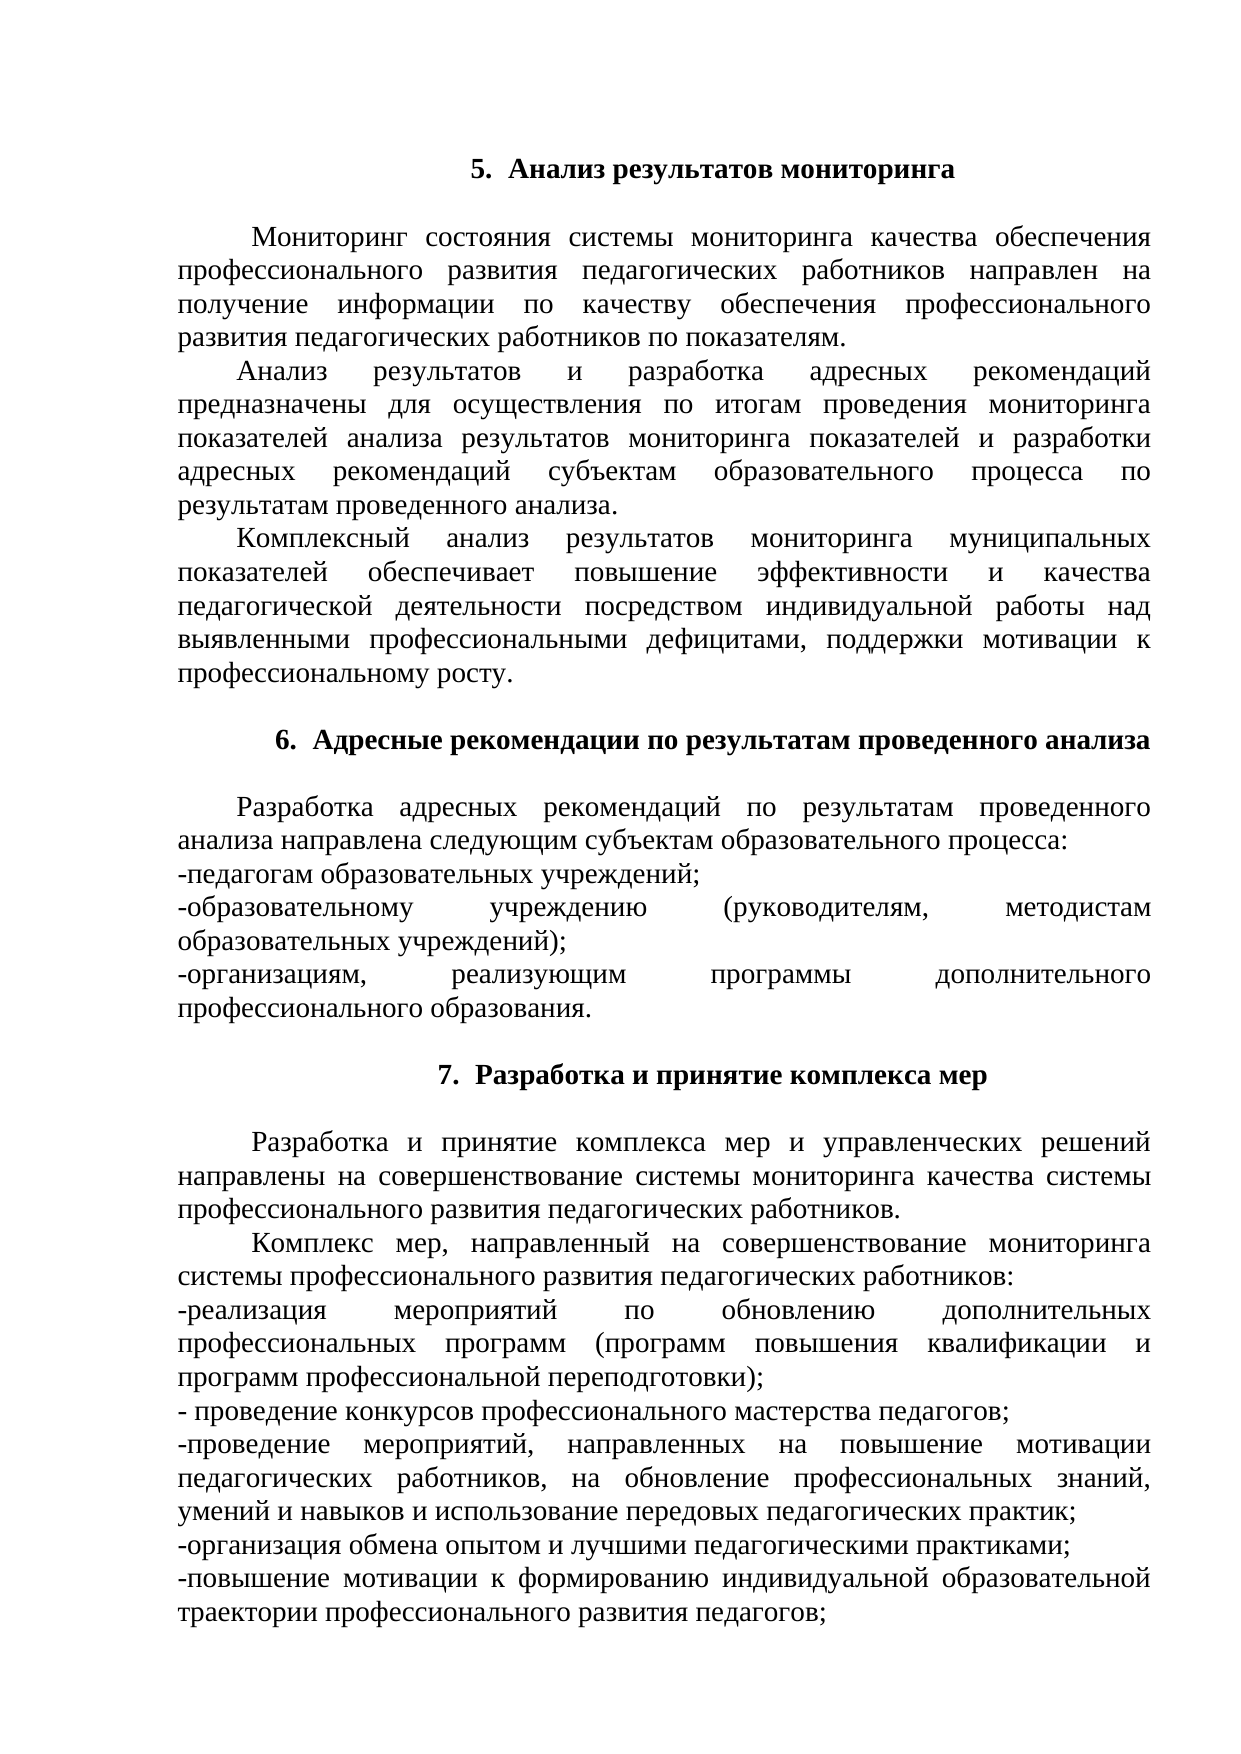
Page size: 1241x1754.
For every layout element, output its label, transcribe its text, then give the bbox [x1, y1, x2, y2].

text - проведение конкурсов профессионального мастерства педагогов; [177, 1393, 1152, 1426]
text Разработка адресных рекомендаций по результатам проведенного анализа направлена следующим субъектам образовательного процесса: [177, 789, 1152, 856]
text Разработка и принятие комплекса мер и управленческих решений направлены на совершенствование системы мониторинга качества системы профессионального развития педагогических работников. [177, 1124, 1152, 1225]
text -организациям, реализующим программы дополнительного профессионального образования. [177, 957, 1152, 1024]
text -проведение мероприятий, направленных на повышение мотивации педагогических работников, на обновление профессиональных знаний, умений и навыков и использование передовых педагогических практик; [177, 1426, 1152, 1527]
text -повышение мотивации к формированию индивидуальной образовательной траектории профессионального развития педагогов; [177, 1560, 1152, 1627]
text Анализ результатов и разработка адресных рекомендаций предназначены для осуществления по итогам проведения мониторинга показателей анализа результатов мониторинга показателей и разработки адресных рекомендаций субъектам образовательного процесса по результатам проведенного анализа. [177, 353, 1152, 521]
text -педагогам образовательных учреждений; [177, 856, 1152, 889]
list Разработка и принятие комплекса мер [274, 1057, 1152, 1091]
list Адресные рекомендации по результатам проведенного анализа [274, 722, 1152, 755]
list Анализ результатов мониторинга [274, 152, 1152, 185]
text Комплексный анализ результатов мониторинга муниципальных показателей обеспечивает повышение эффективности и качества педагогической деятельности посредством индивидуальной работы над выявленными профессиональными дефицитами, поддержки мотивации к профессиональному росту. [177, 521, 1152, 688]
text Мониторинг состояния системы мониторинга качества обеспечения профессионального развития педагогических работников направлен на получение информации по качеству обеспечения профессионального развития педагогических работников по показателям. [177, 219, 1152, 353]
text -образовательному учреждению (руководителям, методистам образовательных учреждений); [177, 889, 1152, 957]
text -организация обмена опытом и лучшими педагогическими практиками; [177, 1527, 1152, 1560]
text Комплекс мер, направленный на совершенствование мониторинга системы профессионального развития педагогических работников: [177, 1225, 1152, 1292]
text -реализация мероприятий по обновлению дополнительных профессиональных программ (программ повышения квалификации и программ профессиональной переподготовки); [177, 1292, 1152, 1393]
